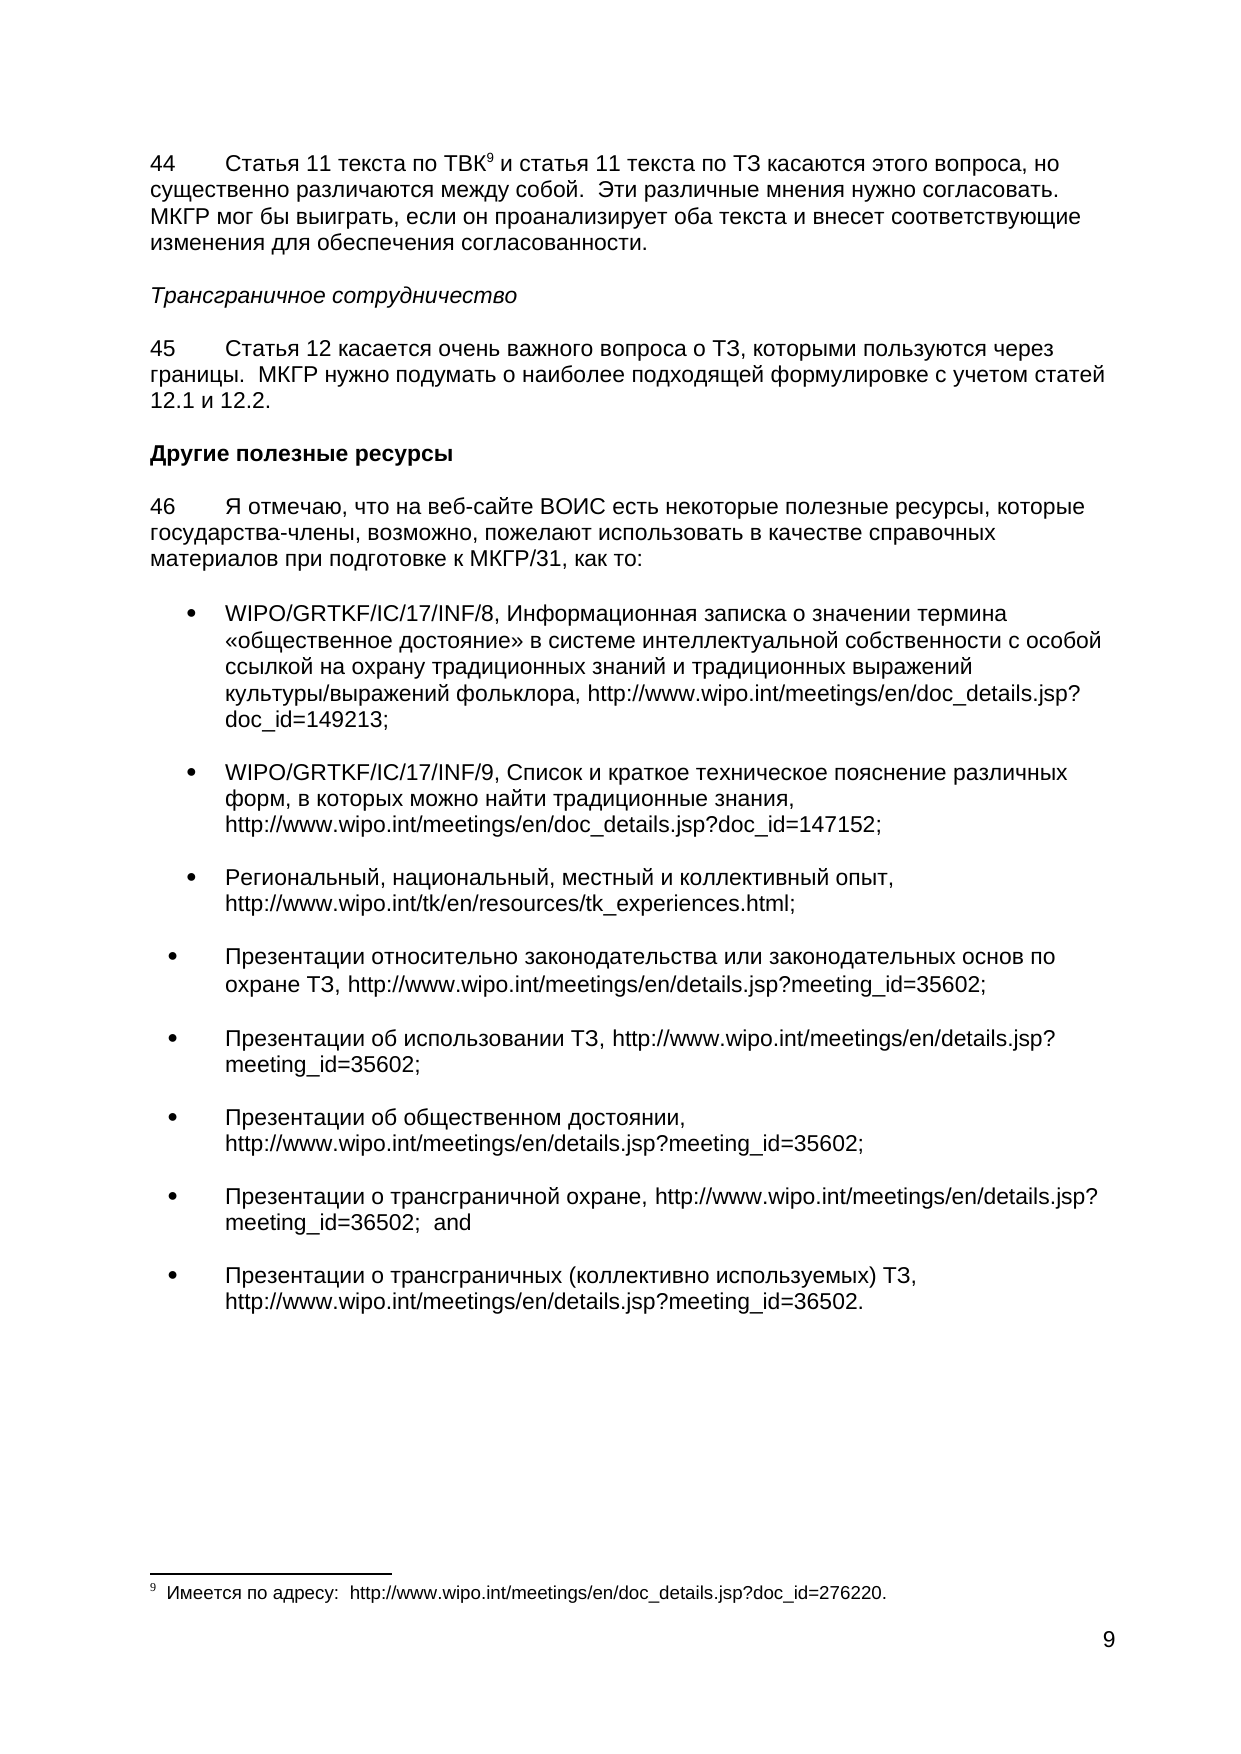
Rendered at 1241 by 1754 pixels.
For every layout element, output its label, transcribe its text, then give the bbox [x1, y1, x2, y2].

list Региональный, национальный, местный и коллективный опыт, http://www.wipo.int/tk/en/resources/tk_experiences.html; [187, 864, 1115, 917]
list Презентации о трансграничной охране, http://www.wipo.int/meetings/en/details.jsp?meeting_id=36502; and [169, 1183, 1115, 1235]
list WIPO/GRTKF/IC/17/INF/9, Список и краткое техническое пояснение различных форм, в которых можно найти традиционные знания, http://www.wipo.int/meetings/en/doc_details.jsp?doc_id=147152; [187, 758, 1115, 838]
list Презентации относительно законодательства или законодательных основ по охране ТЗ, http://www.wipo.int/meetings/en/details.jsp?meeting_id=35602; [169, 943, 1115, 998]
text Статья 11 текста по ТВК и статья 11 текста по ТЗ касаются этого вопроса, но существенно различаются между собой. Эти различные мнения нужно согласовать. МКГР мог бы выиграть, если он проанализирует оба текста и внесет соответствующие изменения для обеспечения согласованности. [150, 150, 1115, 255]
text Статья 12 касается очень важного вопроса о ТЗ, которыми пользуются через границы. МКГР нужно подумать о наиболее подходящей формулировке с учетом статей 12.1 и 12.2. [150, 334, 1115, 413]
list Презентации о трансграничных (коллективно используемых) ТЗ, http://www.wipo.int/meetings/en/details.jsp?meeting_id=36502. [169, 1262, 1115, 1314]
list Презентации об общественном достоянии, http://www.wipo.int/meetings/en/details.jsp?meeting_id=35602; [169, 1103, 1115, 1156]
text Трансграничное сотрудничество [150, 282, 1115, 308]
list WIPO/GRTKF/IC/17/INF/8, Информационная записка о значении термина «общественное достояние» в системе интеллектуальной собственности с особой ссылкой на охрану традиционных знаний и традиционных выражений культуры/выражений фольклора, http://www.wipo.int/meetings/en/doc_details.jsp?doc_id=149213; [187, 600, 1115, 732]
list Презентации об использовании ТЗ, http://www.wipo.int/meetings/en/details.jsp?meeting_id=35602; [169, 1024, 1115, 1077]
text Я отмечаю, что на веб-сайте ВОИС есть некоторые полезные ресурсы, которые государства-члены, возможно, пожелают использовать в качестве справочных материалов при подготовке к МКГР/31, как то: [150, 493, 1115, 600]
text Другие полезные ресурсы [150, 440, 1115, 466]
